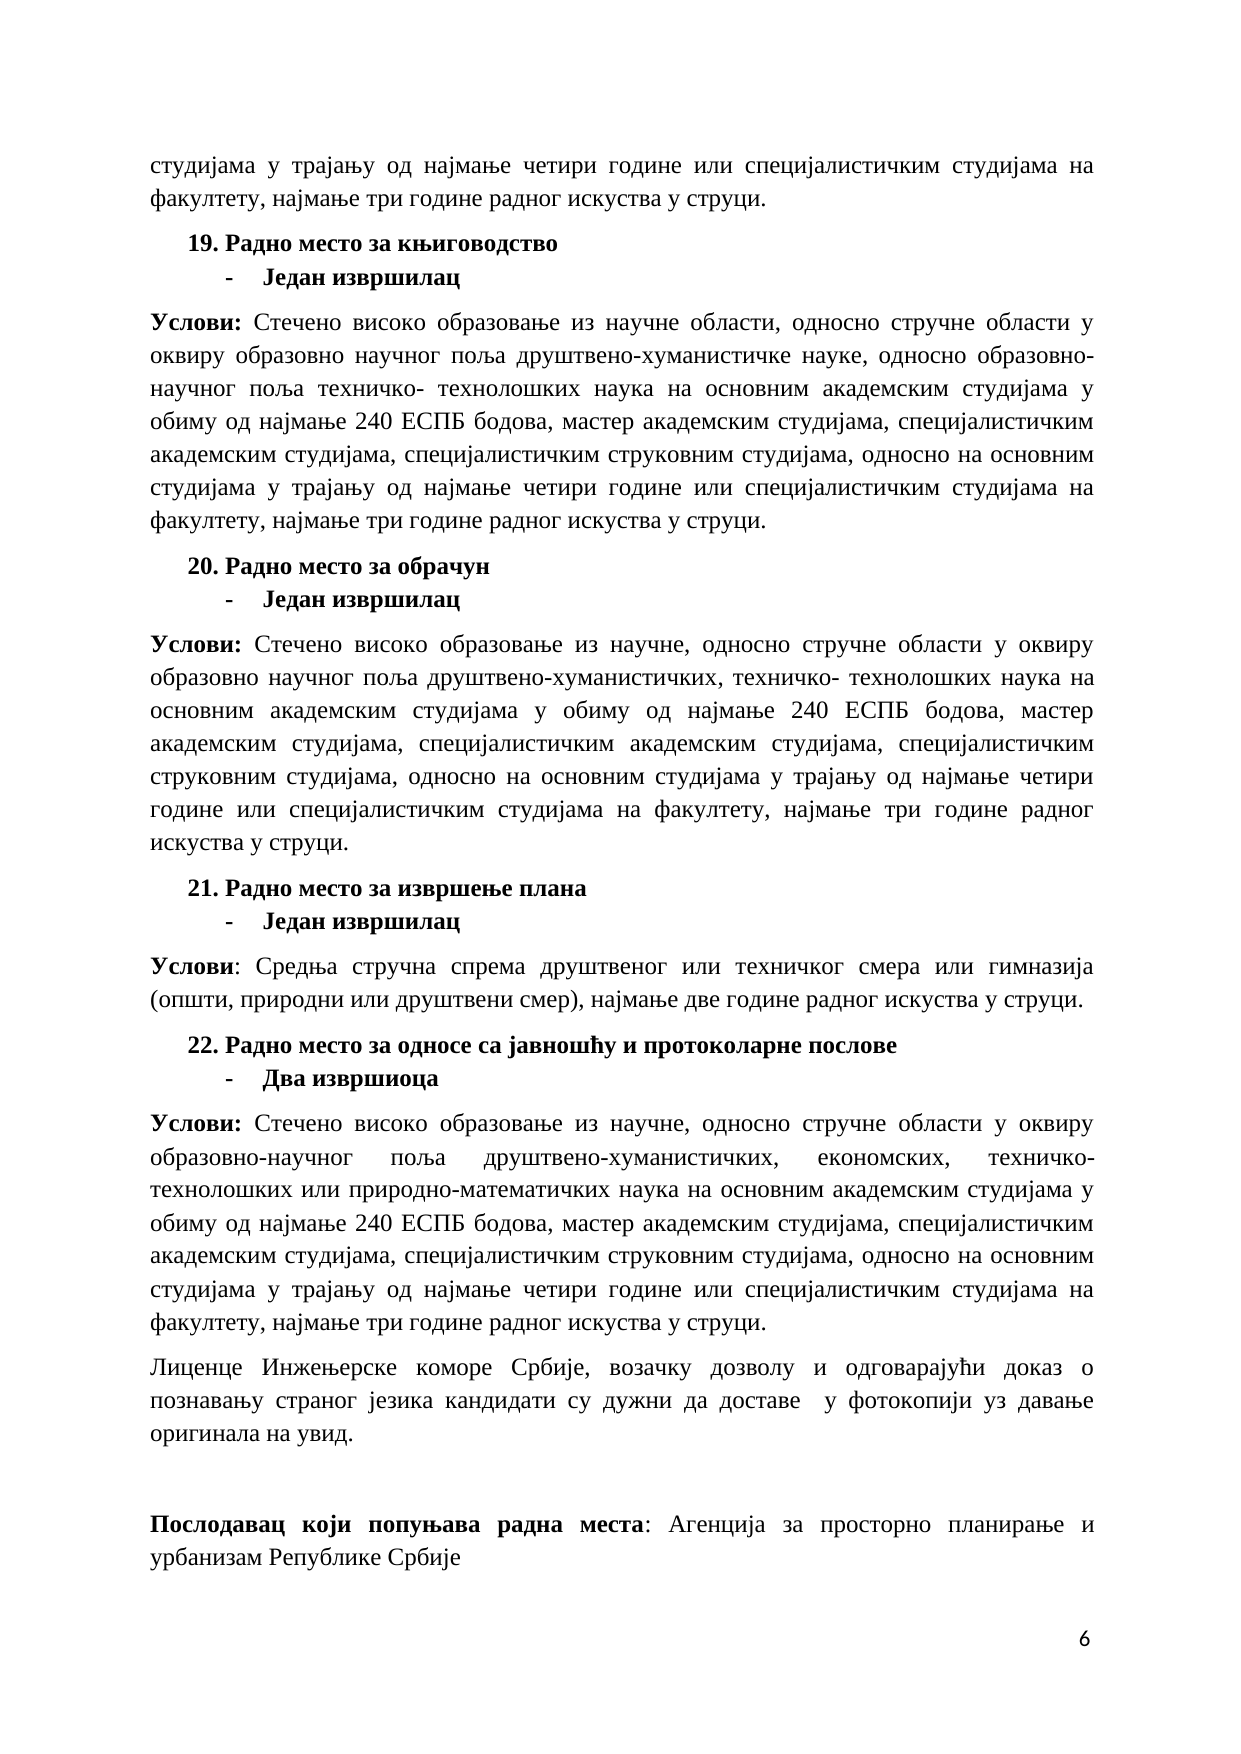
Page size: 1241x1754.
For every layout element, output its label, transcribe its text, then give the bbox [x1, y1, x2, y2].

text Лиценце Инжењерске коморе Србије, возачку дозволу и одговарајући доказ о познавању страног језика кандидати су дужни да доставе у фотокопији уз давање оригинала на увид. [150, 1352, 1095, 1447]
list Радно место за односе са јавношћу и протоколарне послове [187, 1030, 1095, 1059]
text Послодавац који попуњава радна места: Агенција за просторно планирање и урбанизам Републике Србије [150, 1509, 1095, 1571]
list Радно место за књиговодство [187, 228, 1095, 257]
list Радно место за обрачун [187, 551, 1095, 579]
text Услови: Стечено високо образовање из научне, односно стручне области у оквиру образовно научног поља друштвено-хуманистичких, техничко- технолошких наука на основним академским студијама у обиму од најмање 240 ЕСПБ бодова, мастер академским студијама, специјалистичким академским студијама, специјалистичким струковним студијама, односно на основним студијама у трајању од најмање четири године или специјалистичким студијама на факултету, најмање три године радног искуства у струци. [150, 629, 1095, 856]
list Један извршилац [225, 584, 1095, 612]
list Два извршиоца [225, 1063, 1095, 1092]
text Услови: Средња стручна спрема друштвеног или техничког смера или гимназија (општи, природни или друштвени смер), најмање две године радног искуства у струци. [150, 951, 1095, 1013]
text Услови: Стечено високо образовање из научне, односно стручне области у оквиру образовно-научног поља друштвено-хуманистичких, економских, техничко-технолошких или природно-математичких наука на основним академским студијама у обиму од најмање 240 ЕСПБ бодова, мастер академским студијама, специјалистичким академским студијама, специјалистичким струковним студијама, односно на основним студијама у трајању од најмање четири године или специјалистичким студијама на факултету, најмање три године радног искуства у струци. [150, 1108, 1095, 1335]
list Радно место за извршење плана [187, 873, 1095, 902]
list Један извршилац [225, 906, 1095, 935]
list Један извршилац [225, 262, 1095, 290]
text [150, 150, 1095, 212]
